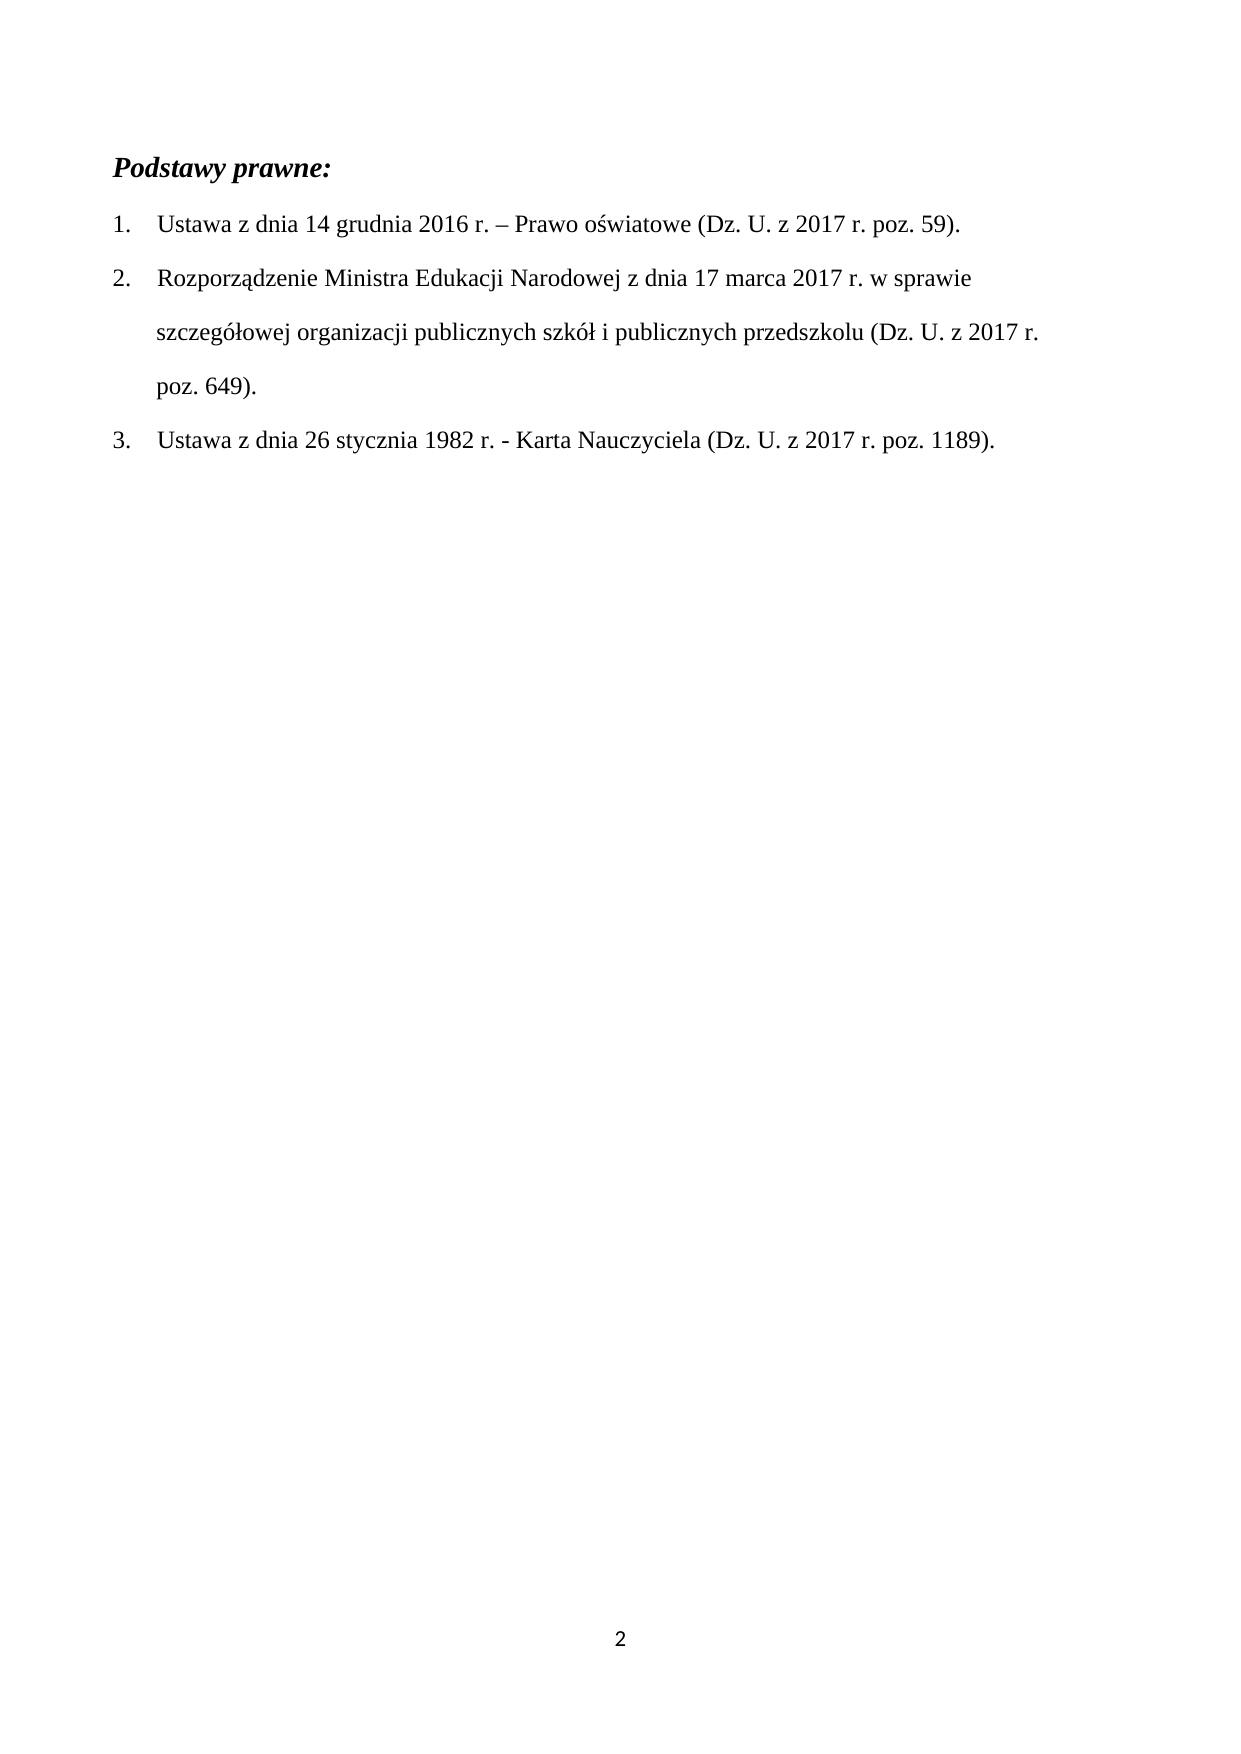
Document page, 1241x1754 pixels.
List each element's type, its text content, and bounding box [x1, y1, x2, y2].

text poz. 649). [112, 371, 1128, 400]
list Ustawa z dnia 26 stycznia 1982 r. - Karta Nauczyciela (Dz. U. z 2017 r. poz. 1189). [112, 425, 1128, 453]
list Rozporządzenie Ministra Edukacji Narodowej z dnia 17 marca 2017 r. w sprawie [112, 263, 1128, 292]
text szczegółowej organizacji publicznych szkół i publicznych przedszkolu (Dz. U. z 2017 r. [112, 317, 1128, 346]
text Podstawy prawne: [112, 150, 1128, 183]
list Ustawa z dnia 14 grudnia 2016 r. – Prawo oświatowe (Dz. U. z 2017 r. poz. 59). [112, 209, 1128, 238]
